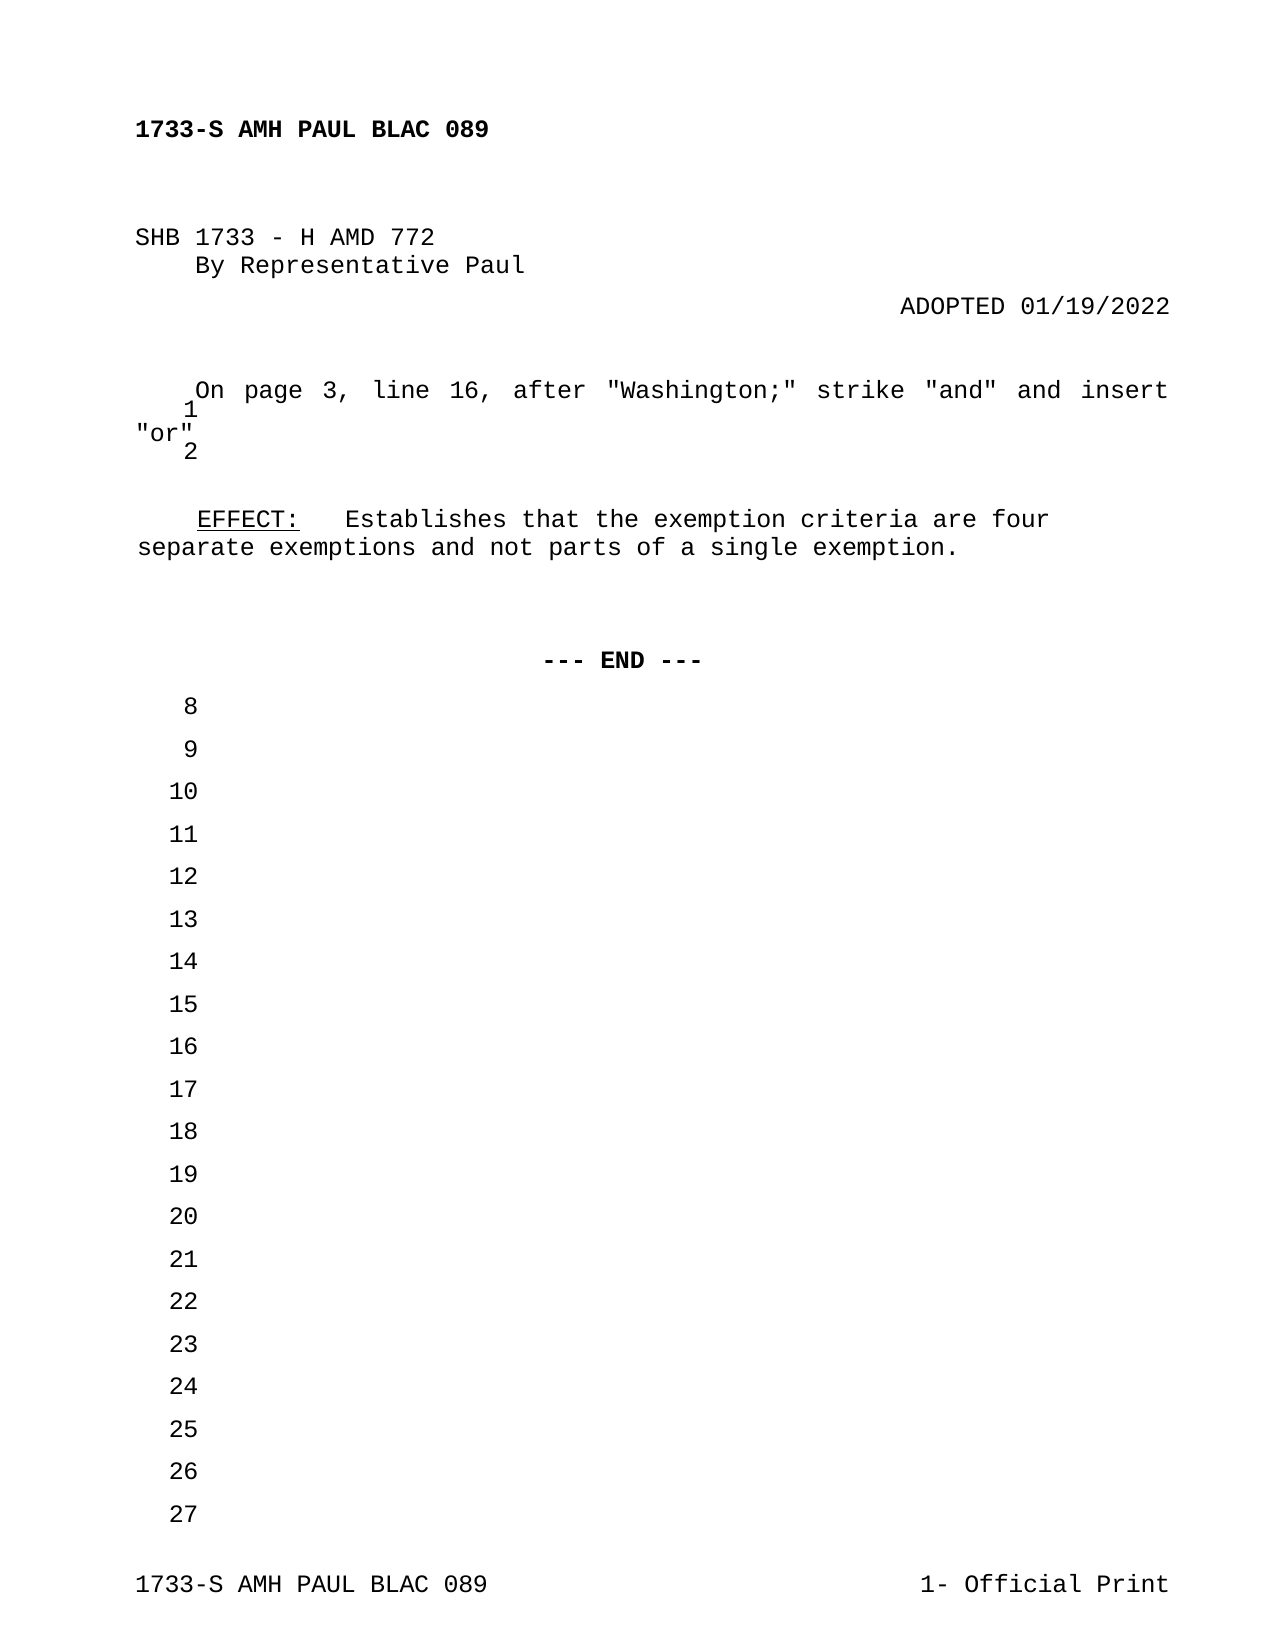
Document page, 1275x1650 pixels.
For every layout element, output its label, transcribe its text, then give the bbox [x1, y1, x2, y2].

text --- END --- [75, 634, 1170, 677]
text On page 3, line 16, after "Washington;" strike "and" and insert "or" [135, 365, 1170, 450]
text - [135, 224, 1170, 252]
